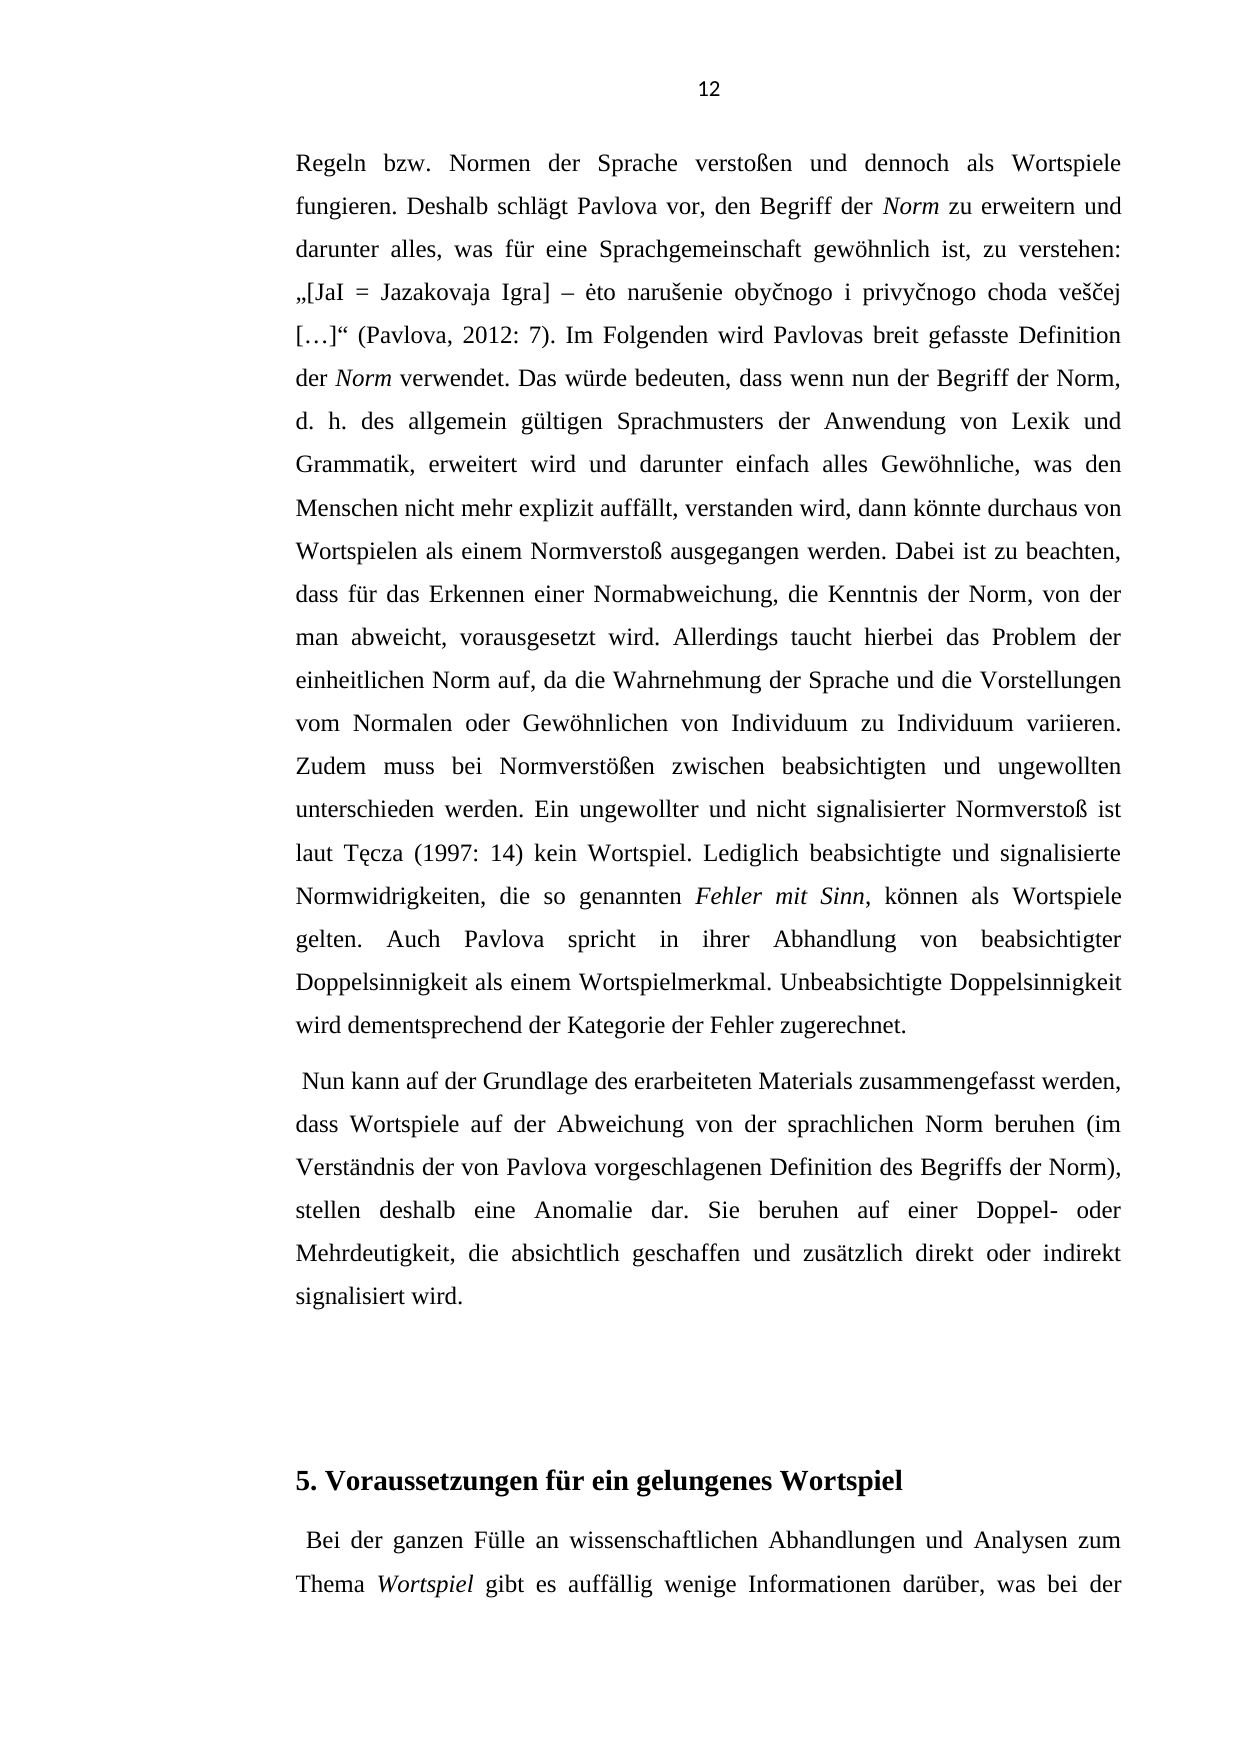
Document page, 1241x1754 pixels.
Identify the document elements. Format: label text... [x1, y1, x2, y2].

text 5. Voraussetzungen für ein gelungenes Wortspiel [295, 1463, 1122, 1496]
text Nun kann auf der Grundlage des erarbeiteten Materials zusammengefasst werden, dass Wortspiele auf der Abweichung von der sprachlichen Norm beruhen (im Verständnis der von Pavlova vorgeschlagenen Definition des Begriffs der Norm), stellen deshalb eine Anomalie dar. Sie beruhen auf einer Doppel- oder Mehrdeutigkeit, die absichtlich geschaffen und zusätzlich direkt oder indirekt signalisiert wird. [295, 1066, 1122, 1310]
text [295, 148, 1122, 1039]
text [295, 1526, 1122, 1597]
